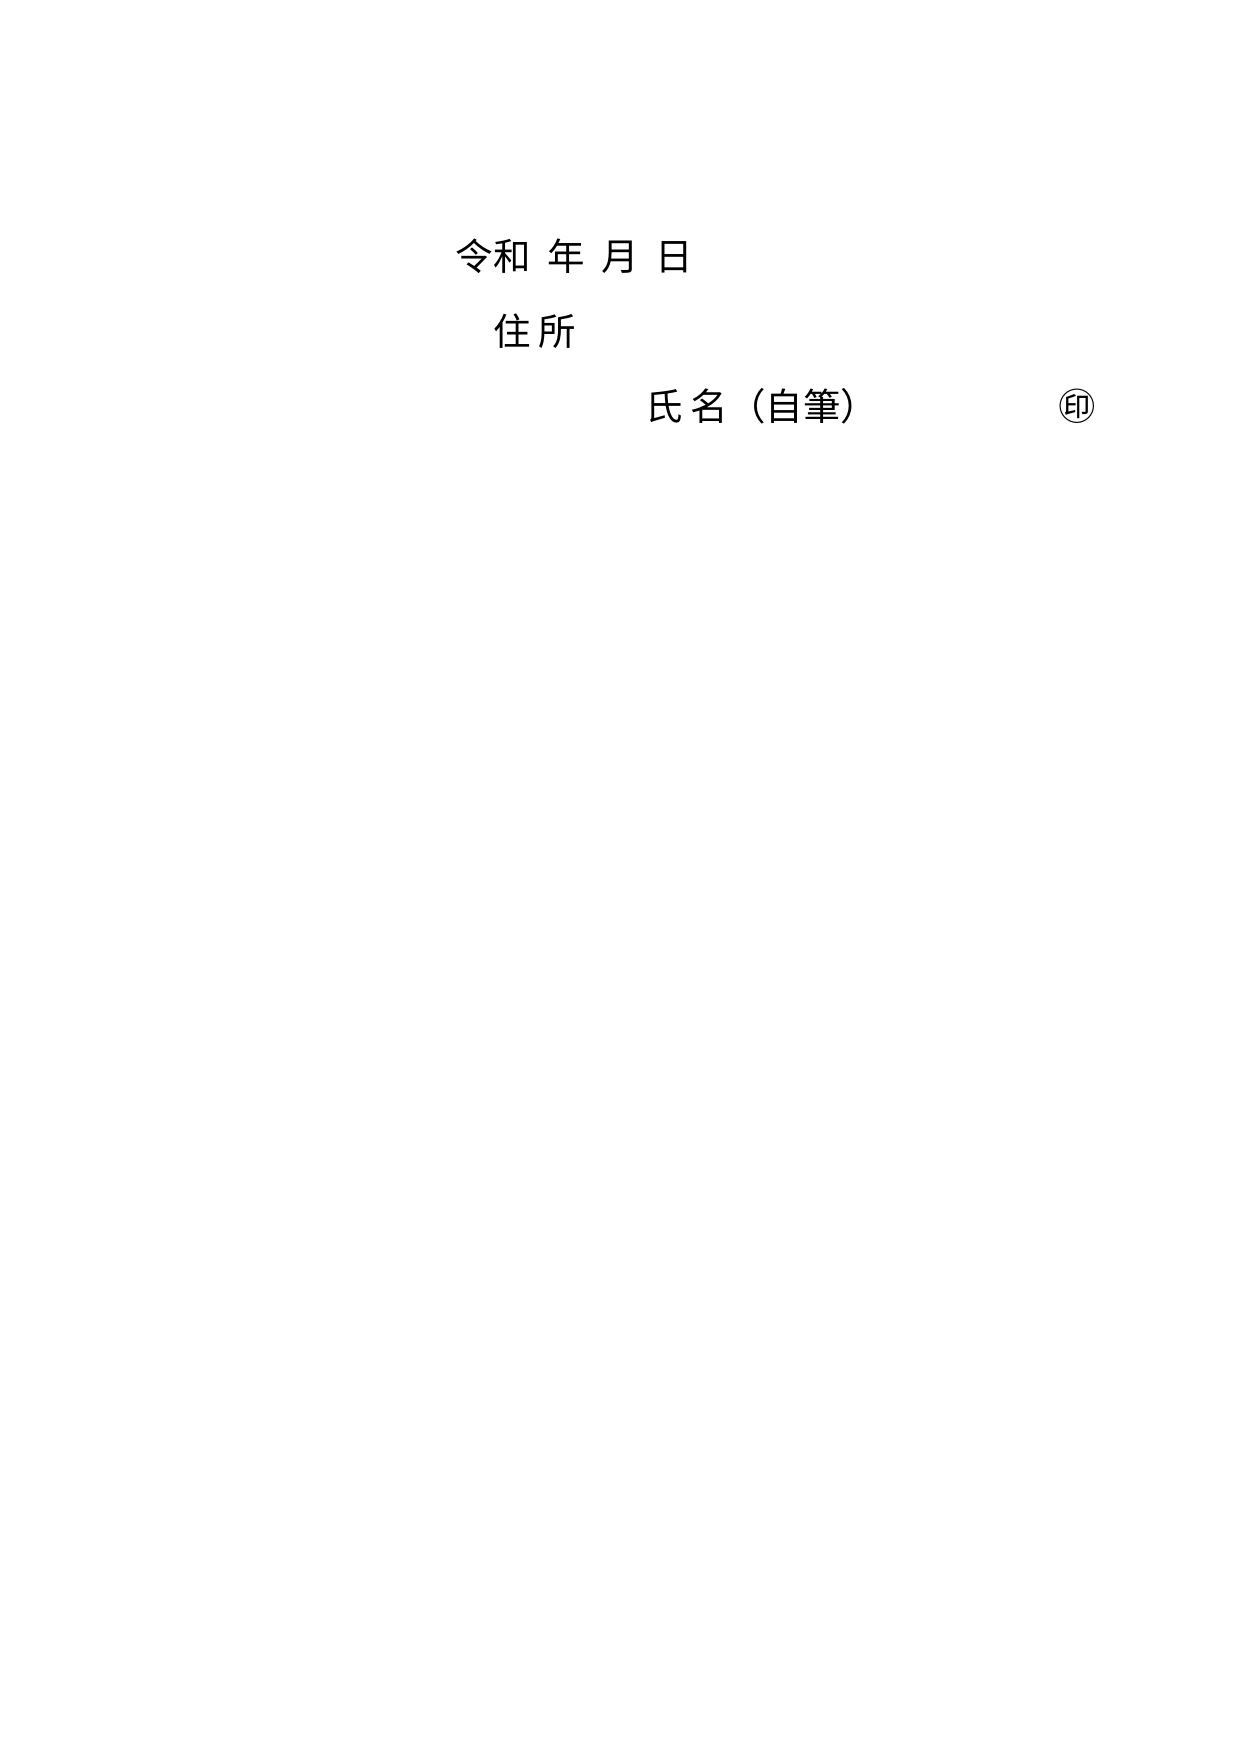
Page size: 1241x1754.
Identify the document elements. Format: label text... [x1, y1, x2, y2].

text 令和 年 月 日 [155, 217, 1008, 292]
text 氏 名（自筆） ㊞ [155, 367, 1096, 442]
text 住 所 [155, 292, 1008, 367]
